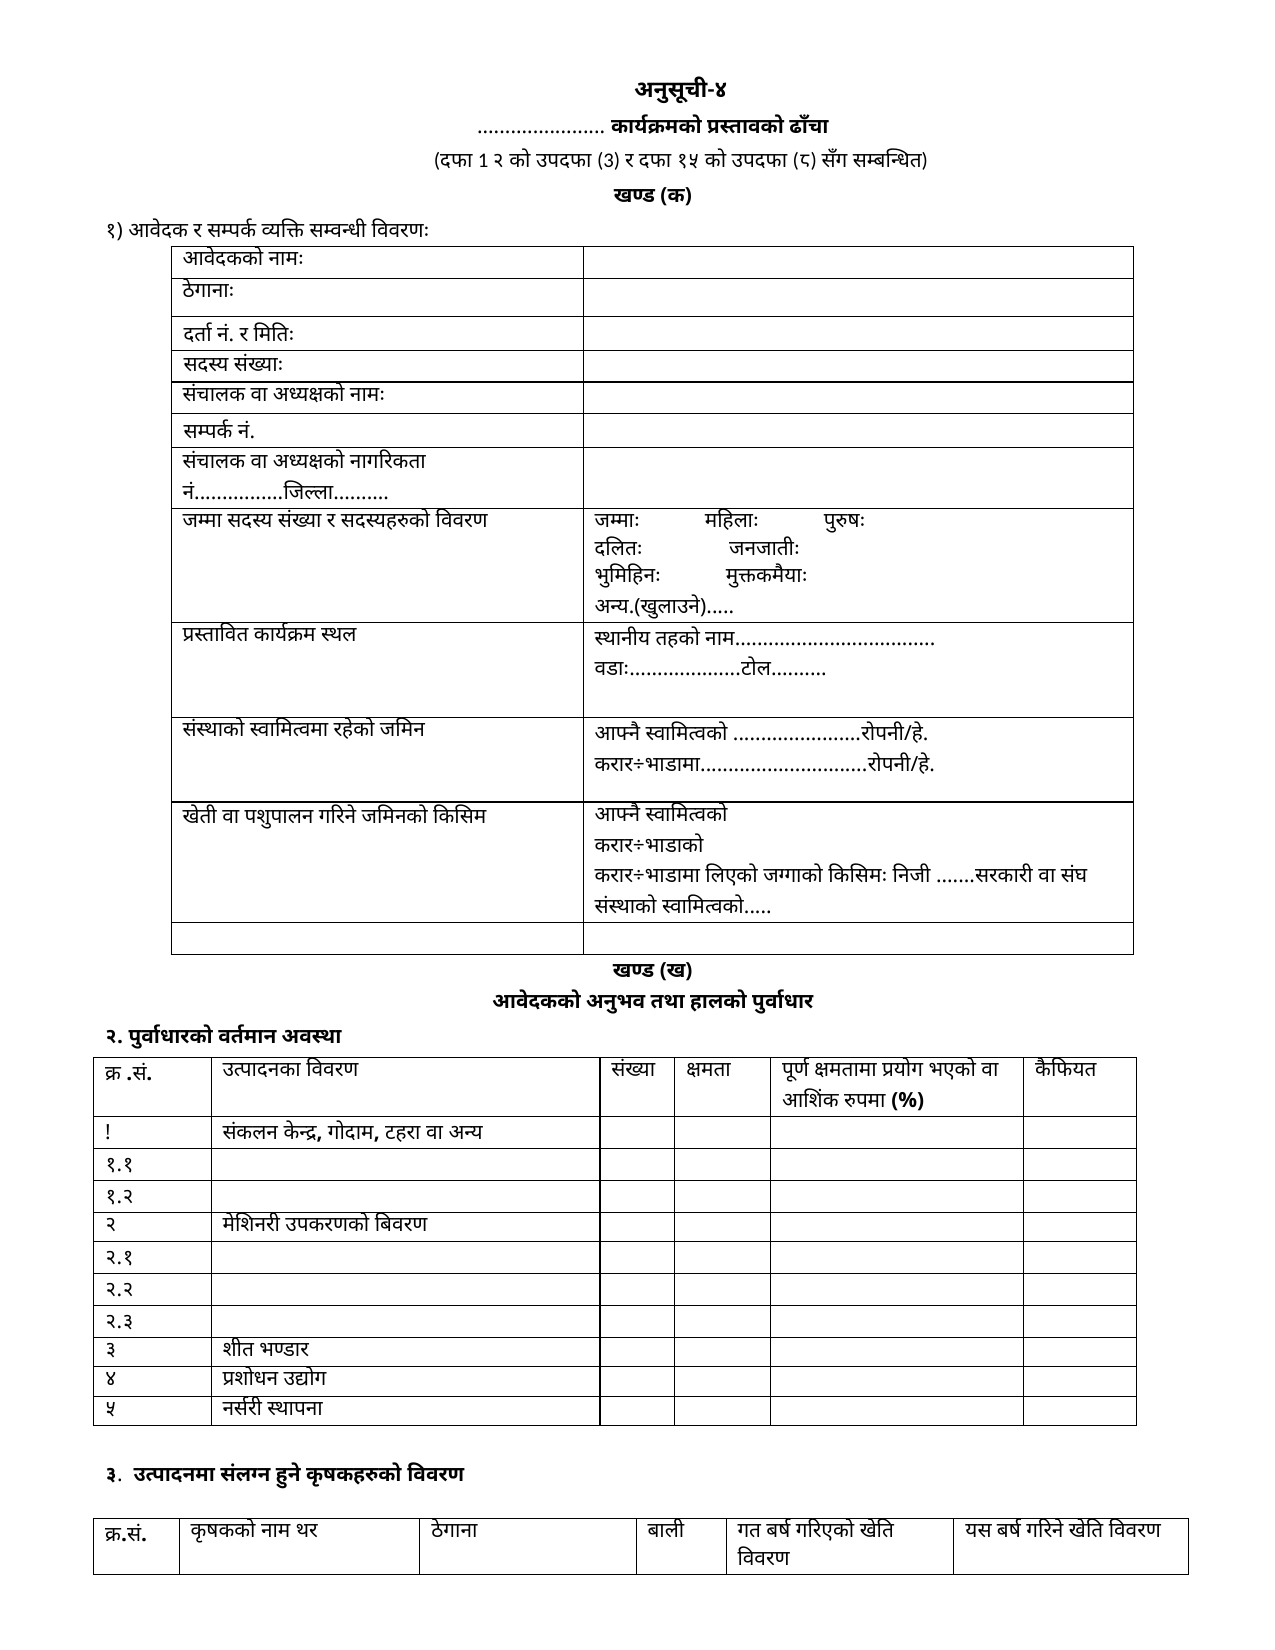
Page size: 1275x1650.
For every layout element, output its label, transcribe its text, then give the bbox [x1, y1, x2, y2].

table_cell [584, 923, 1133, 954]
table_cell [1024, 1367, 1136, 1396]
table_cell ४ [94, 1367, 211, 1396]
table_cell [675, 1181, 770, 1212]
table_cell १.२ [94, 1181, 211, 1212]
table_cell [1024, 1213, 1136, 1241]
text ३. उत्पादनमा संलग्न हुने कृषकहरुको विवरण [105, 1459, 1200, 1489]
text (दफा 1२ को उपदफा (3) र दफा १५ को उपदफा (८) सँग सम्बन्धित) [114, 147, 1247, 176]
table_cell प्रशोधन उद्योग [212, 1367, 599, 1396]
table_header आवेदकको नामः [172, 247, 583, 278]
text २. पुर्वाधारको वर्तमान अवस्था [105, 1021, 1200, 1052]
table_cell आफ्नै स्वामित्वको .......................रोपनी/हे. करार÷भाडामा..............................रोपनी/हे. [584, 718, 1133, 801]
table_cell [601, 1306, 674, 1337]
table_cell [601, 1117, 674, 1148]
table_cell संचालक वा अध्यक्षको नागरिकता नं................जिल्ला.......... [172, 448, 583, 508]
table_cell शीत भण्डार [212, 1338, 599, 1366]
table_cell संचालक वा अध्यक्षको नामः [172, 383, 583, 413]
text १) आवेदक र सम्पर्क व्यक्ति सम्वन्धी विवरणः [105, 215, 1200, 246]
table_cell [771, 1397, 1023, 1425]
table_header बाली [637, 1519, 726, 1573]
table_cell सदस्य संख्याः [172, 351, 583, 381]
table_header क्र.सं. [94, 1519, 179, 1573]
table_header क्षमता [675, 1058, 770, 1116]
table_cell [212, 1274, 599, 1305]
table_header क्र .सं. [94, 1058, 211, 1116]
table_cell २.१ [94, 1242, 211, 1273]
table_cell आफ्नै स्वामित्वको करार÷भाडाको करार÷भाडामा लिएको जग्गाको किसिमः निजी .......सरकारी वा संघ संस्थाको स्वामित्वको..... [584, 803, 1133, 922]
table_cell २ [94, 1213, 211, 1241]
table_cell [584, 448, 1133, 508]
table_cell [1024, 1306, 1136, 1337]
table_header संख्या [601, 1058, 674, 1116]
table_cell १.१ [94, 1149, 211, 1180]
table_cell संकलन केन्द्र, गोदाम, टहरा वा अन्य [212, 1117, 599, 1148]
table_cell [675, 1338, 770, 1366]
text ....................... कार्यक्रमको प्रस्तावको ढाँचा [105, 111, 1200, 142]
table_cell [1024, 1117, 1136, 1148]
table_cell दर्ता नं. र मितिः [172, 317, 583, 350]
table_cell खेती वा पशुपालन गरिने जमिनको किसिम [172, 803, 583, 922]
table_cell ३ [94, 1338, 211, 1366]
table_cell [584, 279, 1133, 316]
table_cell [601, 1149, 674, 1180]
table_cell [771, 1367, 1023, 1396]
table_header [584, 247, 1133, 278]
table_header कैफियत [1024, 1058, 1136, 1116]
table_cell [1024, 1242, 1136, 1273]
table_cell [771, 1274, 1023, 1305]
table_cell [675, 1274, 770, 1305]
table_cell ठेगानाः [172, 279, 583, 316]
table_cell [771, 1338, 1023, 1366]
table_cell जम्मा सदस्य संख्या र सदस्यहरुको विवरण [172, 509, 583, 622]
table_cell [1024, 1338, 1136, 1366]
table_cell [675, 1397, 770, 1425]
table_cell [584, 317, 1133, 350]
table_cell [675, 1149, 770, 1180]
table_header गत बर्ष गरिएको खेति विवरण [727, 1519, 953, 1573]
table_cell [771, 1149, 1023, 1180]
table_cell नर्सरी स्थापना [212, 1397, 599, 1425]
table_cell [675, 1117, 770, 1148]
table_cell [1024, 1181, 1136, 1212]
table_cell २.२ [94, 1274, 211, 1305]
table_cell [675, 1213, 770, 1241]
table_cell [172, 923, 583, 954]
table_cell [1024, 1149, 1136, 1180]
table_cell [675, 1306, 770, 1337]
table_cell [212, 1149, 599, 1180]
table_cell [771, 1213, 1023, 1241]
table_cell प्रस्तावित कार्यक्रम स्थल [172, 623, 583, 717]
table_header उत्पादनका विवरण [212, 1058, 599, 1116]
table_header ठेगाना [420, 1519, 636, 1573]
table_cell [771, 1242, 1023, 1273]
table_cell [675, 1242, 770, 1273]
table_cell जम्माः महिलाः पुरुषः दलितः जनजातीः भुमिहिनः मुक्तकमैयाः अन्य.(खुलाउने)..... [584, 509, 1133, 622]
table_cell [601, 1242, 674, 1273]
text आवेदकको अनुभव तथा हालको पुर्वाधार [105, 990, 1200, 1017]
table_cell ५ [94, 1397, 211, 1425]
table_header पूर्ण क्षमतामा प्रयोग भएको वा आशिंक रुपमा (%) [771, 1058, 1023, 1116]
table_cell [601, 1397, 674, 1425]
table_header यस बर्ष गरिने खेति विवरण [954, 1519, 1188, 1573]
text खण्ड (ख) [105, 955, 1200, 986]
table_cell [584, 414, 1133, 447]
table_cell [212, 1306, 599, 1337]
table_cell [771, 1306, 1023, 1337]
table_cell [675, 1367, 770, 1396]
table_cell [584, 383, 1133, 413]
table_cell [771, 1181, 1023, 1212]
table_cell [1024, 1397, 1136, 1425]
table_header कृषकको नाम थर [180, 1519, 419, 1573]
table_cell स्थानीय तहको नाम.................................... वडाः....................टोल.......... [584, 623, 1133, 717]
table_cell [601, 1338, 674, 1366]
table_cell [601, 1181, 674, 1212]
table_cell [212, 1181, 599, 1212]
table_cell ! [94, 1117, 211, 1148]
table_cell मेशिनरी उपकरणको बिवरण [212, 1213, 599, 1241]
table_cell २.३ [94, 1306, 211, 1337]
text खण्ड (क) [105, 180, 1200, 211]
table_cell [601, 1274, 674, 1305]
table_cell संस्थाको स्वामित्वमा रहेको जमिन [172, 718, 583, 801]
table_cell [601, 1367, 674, 1396]
text अनुसूची-४ [114, 75, 1247, 107]
table_cell [1024, 1274, 1136, 1305]
table_cell [601, 1213, 674, 1241]
table_cell सम्पर्क नं. [172, 414, 583, 447]
table_cell [212, 1242, 599, 1273]
table_cell [584, 351, 1133, 381]
table_cell [771, 1117, 1023, 1148]
